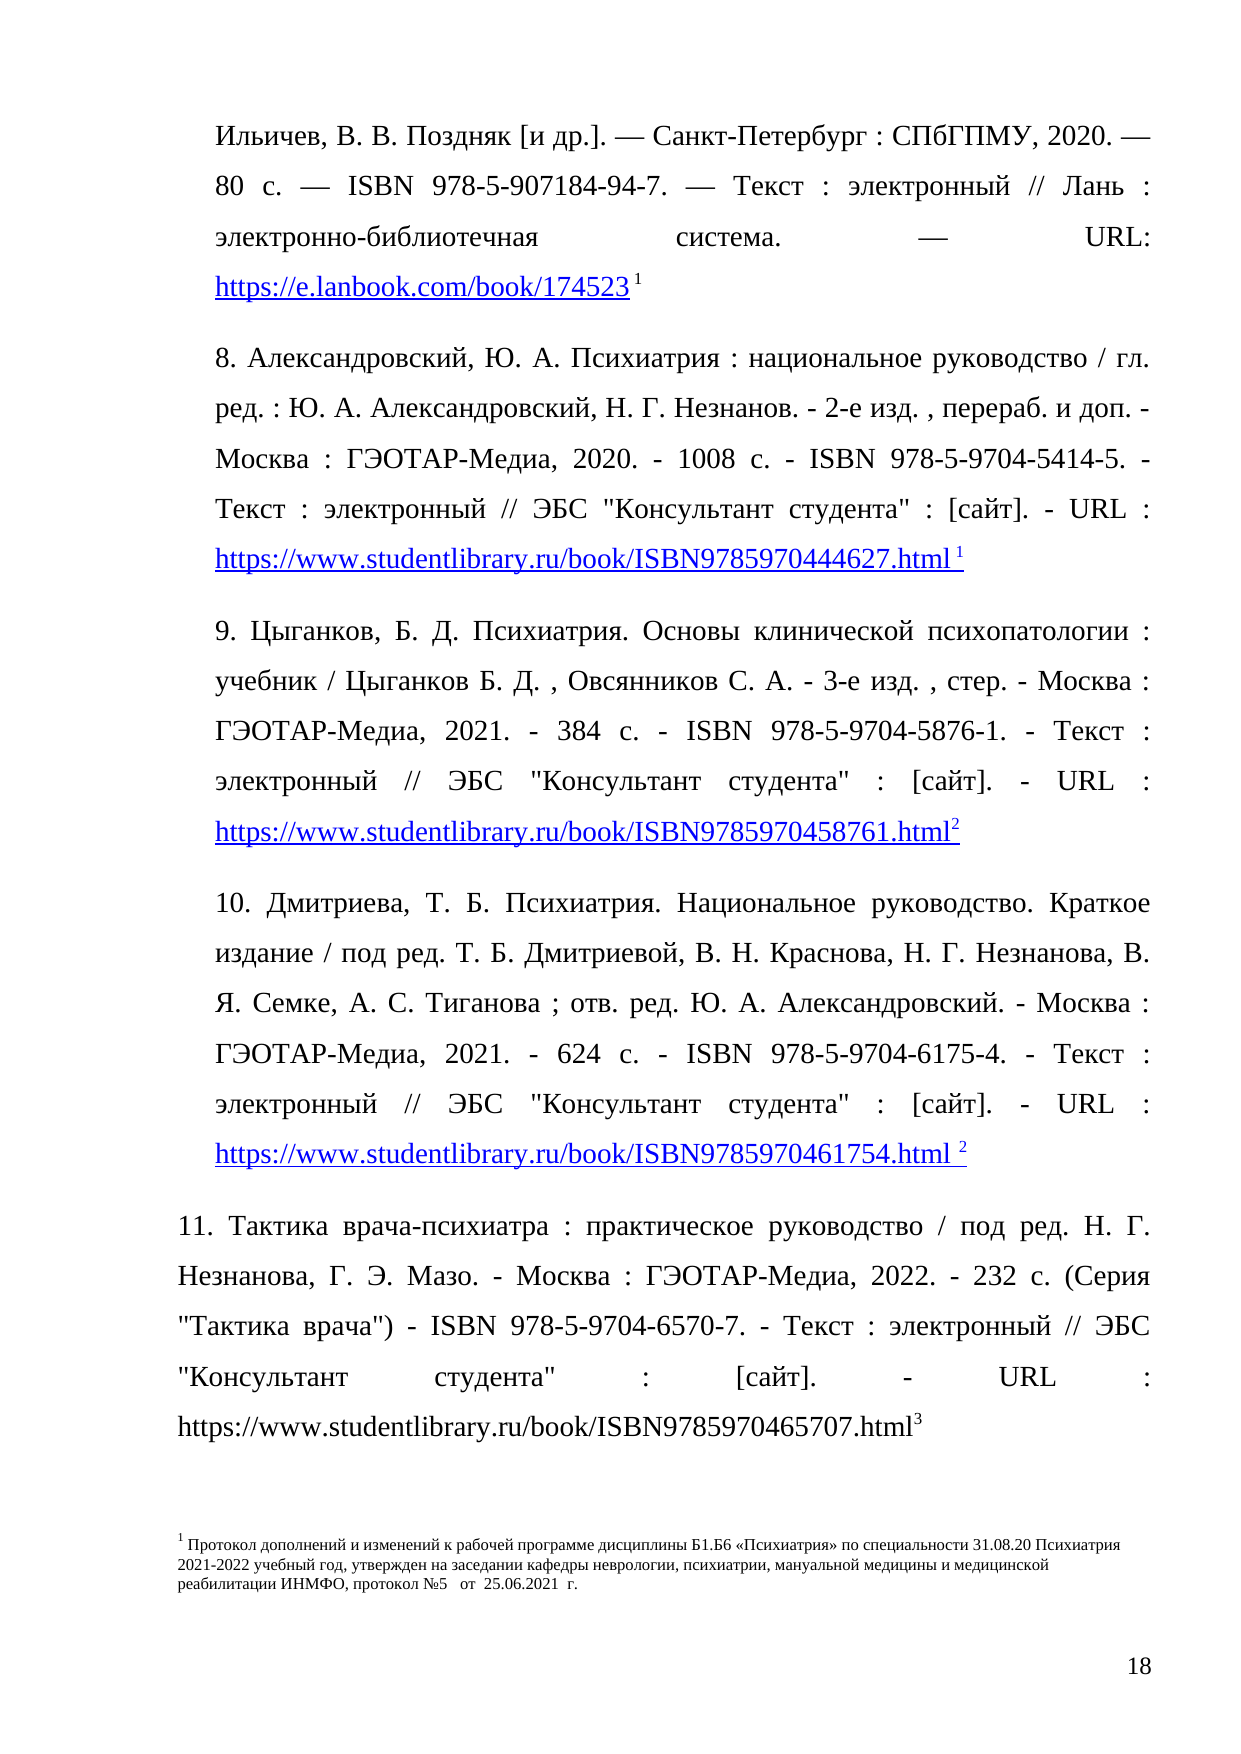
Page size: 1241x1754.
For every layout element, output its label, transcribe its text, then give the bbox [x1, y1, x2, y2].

text 11. Тактика врача-психиатра : практическое руководство / под ред. Н. Г. Незнанова, Г. Э. Мазо. - Москва : ГЭОТАР-Медиа, 2022. - 232 с. (Серия "Тактика врача") - ISBN 978-5-9704-6570-7. - Текст : электронный // ЭБС "Консультант студента" : [сайт]. - URL : https://www.studentlibrary.ru/book/ISBN9785970465707.html3 [177, 1208, 1152, 1442]
text 1 Протокол дополнений и изменений к рабочей программе дисциплины Б1.Б6 «Психиатрия» по специальности 31.08.20 Психиатрия 2021-2022 учебный год, утвержден на заседании кафедры неврологии, психиатрии, мануальной медицины и медицинской реабилитации ИНМФО, протокол №5 от 25.06.2021 г. [177, 1530, 1152, 1593]
text 8. Александровский, Ю. А. Психиатрия : национальное руководство / гл. ред. : Ю. А. Александровский, Н. Г. Незнанов. - 2-е изд. , перераб. и доп. - Москва : ГЭОТАР-Медиа, 2020. - 1008 с. - ISBN 978-5-9704-5414-5. - Текст : электронный // ЭБС "Консультант студента" : [сайт]. - URL : https://www.studentlibrary.ru/book/ISBN9785970444627.html 1 [215, 340, 1152, 575]
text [215, 118, 1152, 303]
text 9. Цыганков, Б. Д. Психиатрия. Основы клинической психопатологии : учебник / Цыганков Б. Д. , Овсянников С. А. - 3-е изд. , стер. - Москва : ГЭОТАР-Медиа, 2021. - 384 с. - ISBN 978-5-9704-5876-1. - Текст : электронный // ЭБС "Консультант студента" : [сайт]. - URL : https://www.studentlibrary.ru/book/ISBN9785970458761.html2 [215, 613, 1152, 847]
text 10. Дмитриева, Т. Б. Психиатрия. Национальное руководство. Краткое издание / под ред. Т. Б. Дмитриевой, В. Н. Краснова, Н. Г. Незнанова, В. Я. Семке, А. С. Тиганова ; отв. ред. Ю. А. Александровский. - Москва : ГЭОТАР-Медиа, 2021. - 624 с. - ISBN 978-5-9704-6175-4. - Текст : электронный // ЭБС "Консультант студента" : [сайт]. - URL : https://www.studentlibrary.ru/book/ISBN9785970461754.html 2 [215, 885, 1152, 1170]
